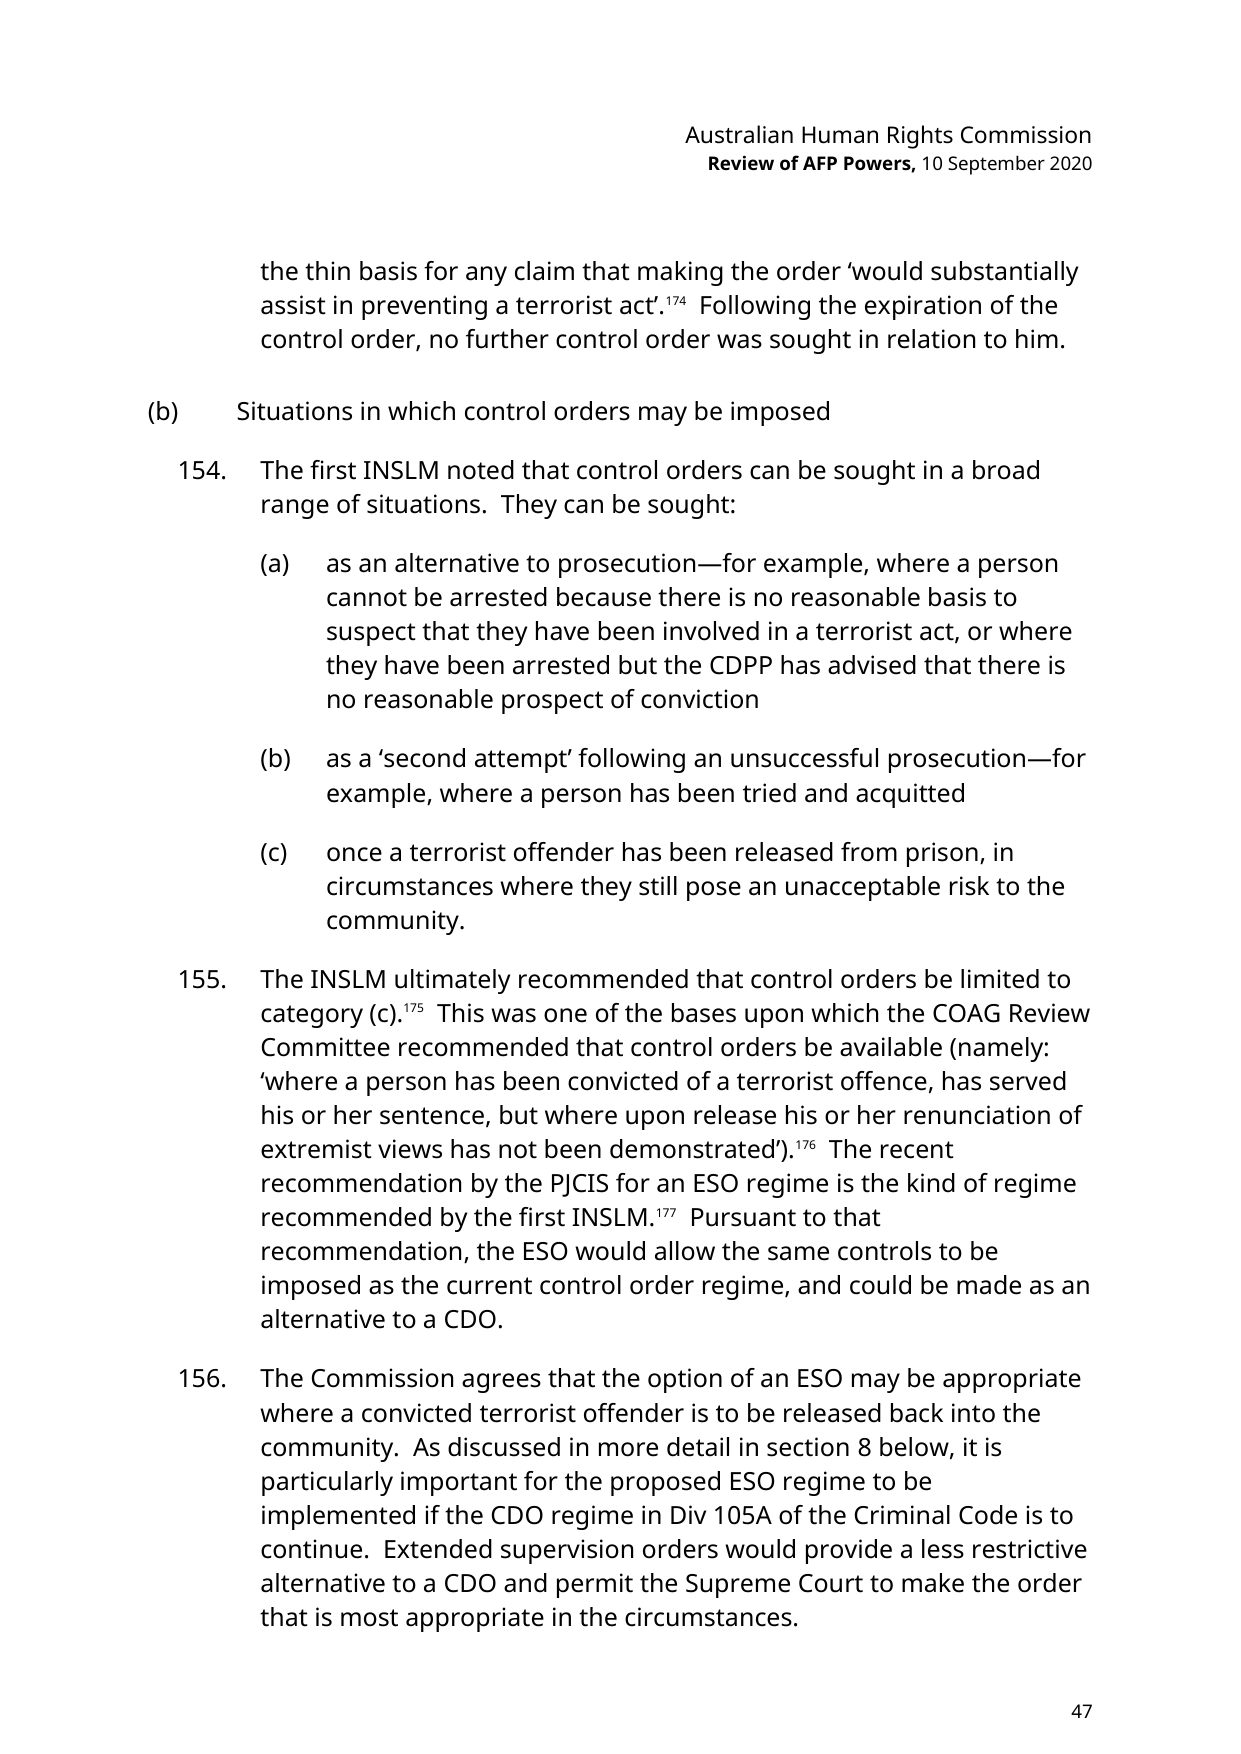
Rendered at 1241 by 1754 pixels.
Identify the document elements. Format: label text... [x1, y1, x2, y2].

list The first INSLM noted that control orders can be sought in a broad range of situations. They can be sought: [177, 453, 1092, 521]
subtitle Situations in which control orders may be imposed [148, 394, 1092, 428]
list (a) as an alternative to prosecution—for example, where a person cannot be arrested because there is no reasonable basis to suspect that they have been involved in a terrorist act, or where they have been arrested but the CDPP has advised that there is no reasonable prospect of conviction [260, 546, 1092, 716]
list (c) once a terrorist offender has been released from prison, in circumstances where they still pose an unacceptable risk to the community. [260, 834, 1092, 936]
list The Commission agrees that the option of an ESO may be appropriate where a convicted terrorist offender is to be released back into the community. As discussed in more detail in section 8 below, it is particularly important for the proposed ESO regime to be implemented if the CDO regime in Div 105A of the Criminal Code is to continue. Extended supervision orders would provide a less restrictive alternative to a CDO and permit the Supreme Court to make the order that is most appropriate in the circumstances. [177, 1361, 1092, 1634]
list (b) as a ‘second attempt’ following an unsuccessful prosecution—for example, where a person has been tried and acquitted [260, 741, 1092, 809]
list The INSLM ultimately recommended that control orders be limited to category (c). This was one of the bases upon which the COAG Review Committee recommended that control orders be available (namely: ‘where a person has been convicted of a terrorist offence, has served his or her sentence, but where upon release his or her renunciation of extremist views has not been demonstrated’). The recent recommendation by the PJCIS for an ESO regime is the kind of regime recommended by the first INSLM. Pursuant to that recommendation, the ESO would allow the same controls to be imposed as the current control order regime, and could be made as an alternative to a CDO. [177, 961, 1092, 1336]
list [177, 254, 1092, 356]
